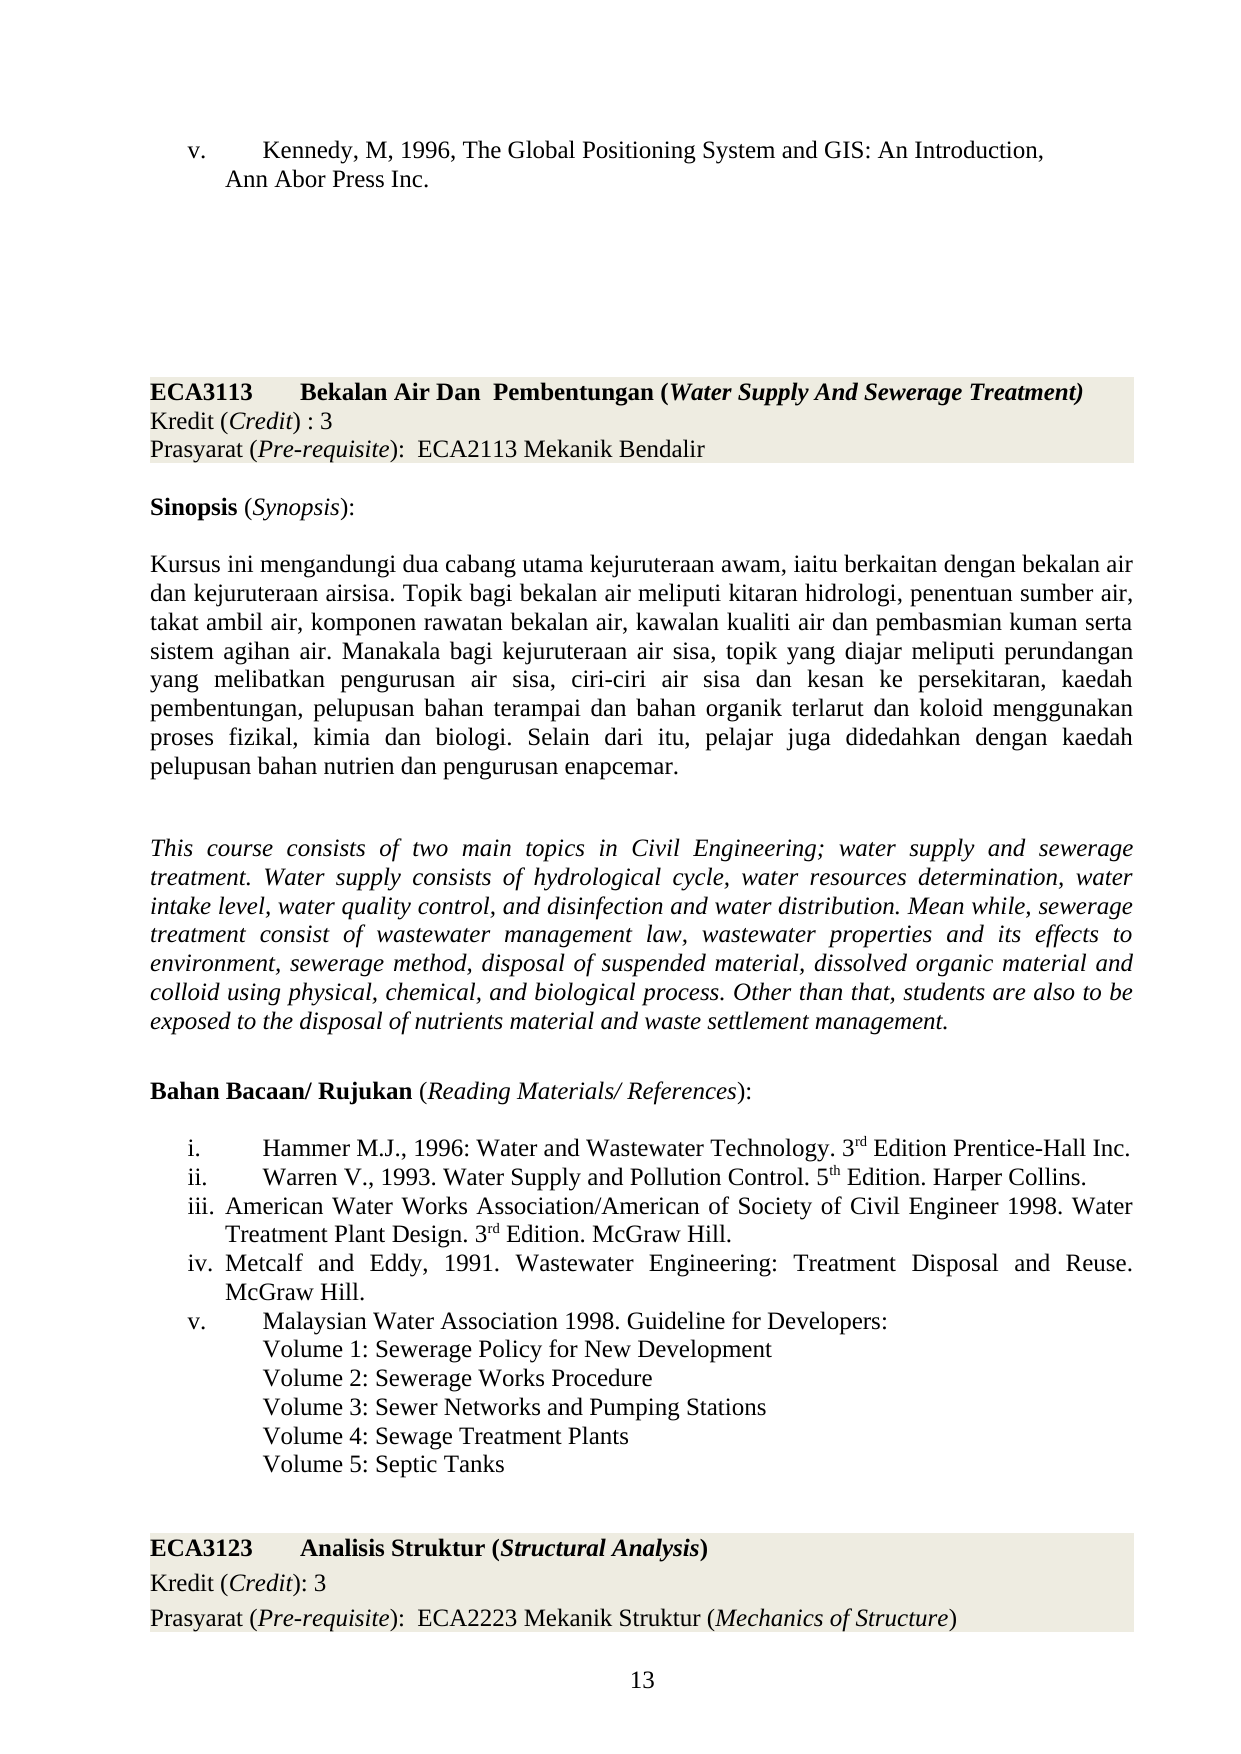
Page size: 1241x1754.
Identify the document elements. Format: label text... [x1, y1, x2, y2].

text Volume 1: Sewerage Policy for New Development [262, 1334, 1134, 1363]
text This course consists of two main topics in Civil Engineering; water supply and sewerage treatment. Water supply consists of hydrological cycle, water resources determination, water intake level, water quality control, and disinfection and water distribution. Mean while, sewerage treatment consist of wastewater management law, wastewater properties and its effects to environment, sewerage method, disposal of suspended material, dissolved organic material and colloid using physical, chemical, and biological process. Other than that, students are also to be exposed to the disposal of nutrients material and waste settlement management. [150, 833, 1134, 1034]
text Kredit (Credit): 3 [150, 1568, 1134, 1597]
text Prasyarat (Pre-requisite): ECA2223 Mekanik Struktur (Mechanics of Structure) [150, 1603, 1134, 1632]
text Kredit (Credit) : 3 [150, 406, 1134, 434]
text Volume 4: Sewage Treatment Plants [262, 1421, 1134, 1449]
text Prasyarat (Pre-requisite): ECA2113 Mekanik Bendalir [150, 434, 1134, 463]
list Metcalf and Eddy, 1991. Wastewater Engineering: Treatment Disposal and Reuse. McGraw Hill. [187, 1248, 1134, 1306]
list Hammer M.J., 1996: Water and Wastewater Technology. 3rd Edition Prentice-Hall Inc. [187, 1133, 1134, 1162]
list Malaysian Water Association 1998. Guideline for Developers: [187, 1306, 1134, 1334]
text Volume 2: Sewerage Works Procedure [262, 1363, 1134, 1392]
text Volume 5: Septic Tanks [225, 1449, 1134, 1478]
text Volume 3: Sewer Networks and Pumping Stations [262, 1392, 1134, 1421]
list American Water Works Association/American of Society of Civil Engineer 1998. Water Treatment Plant Design. 3rd Edition. McGraw Hill. [187, 1191, 1134, 1248]
list Warren V., 1993. Water Supply and Pollution Control. 5th Edition. Harper Collins. [187, 1162, 1134, 1191]
text Sinopsis (Synopsis): [150, 492, 1134, 521]
text Kursus ini mengandungi dua cabang utama kejuruteraan awam, iaitu berkaitan dengan bekalan air dan kejuruteraan airsisa. Topik bagi bekalan air meliputi kitaran hidrologi, penentuan sumber air, takat ambil air, komponen rawatan bekalan air, kawalan kualiti air dan pembasmian kuman serta sistem agihan air. Manakala bagi kejuruteraan air sisa, topik yang diajar meliputi perundangan yang melibatkan pengurusan air sisa, ciri-ciri air sisa dan kesan ke persekitaran, kaedah pembentungan, pelupusan bahan terampai dan bahan organik terlarut dan koloid menggunakan proses fizikal, kimia dan biologi. Selain dari itu, pelajar juga didedahkan dengan kaedah pelupusan bahan nutrien dan pengurusan enapcemar. [150, 549, 1134, 779]
list Kennedy, M, 1996, The Global Positioning System and GIS: An Introduction, [187, 135, 1134, 164]
text Bahan Bacaan/ Rujukan (Reading Materials/ References): [150, 1076, 1134, 1104]
text ECA3123 Analisis Struktur (Structural Analysis) [150, 1533, 1134, 1562]
text ECA3113 Bekalan Air Dan Pembentungan (Water Supply And Sewerage Treatment) [150, 377, 1134, 406]
text Ann Abor Press Inc. [225, 164, 1134, 192]
